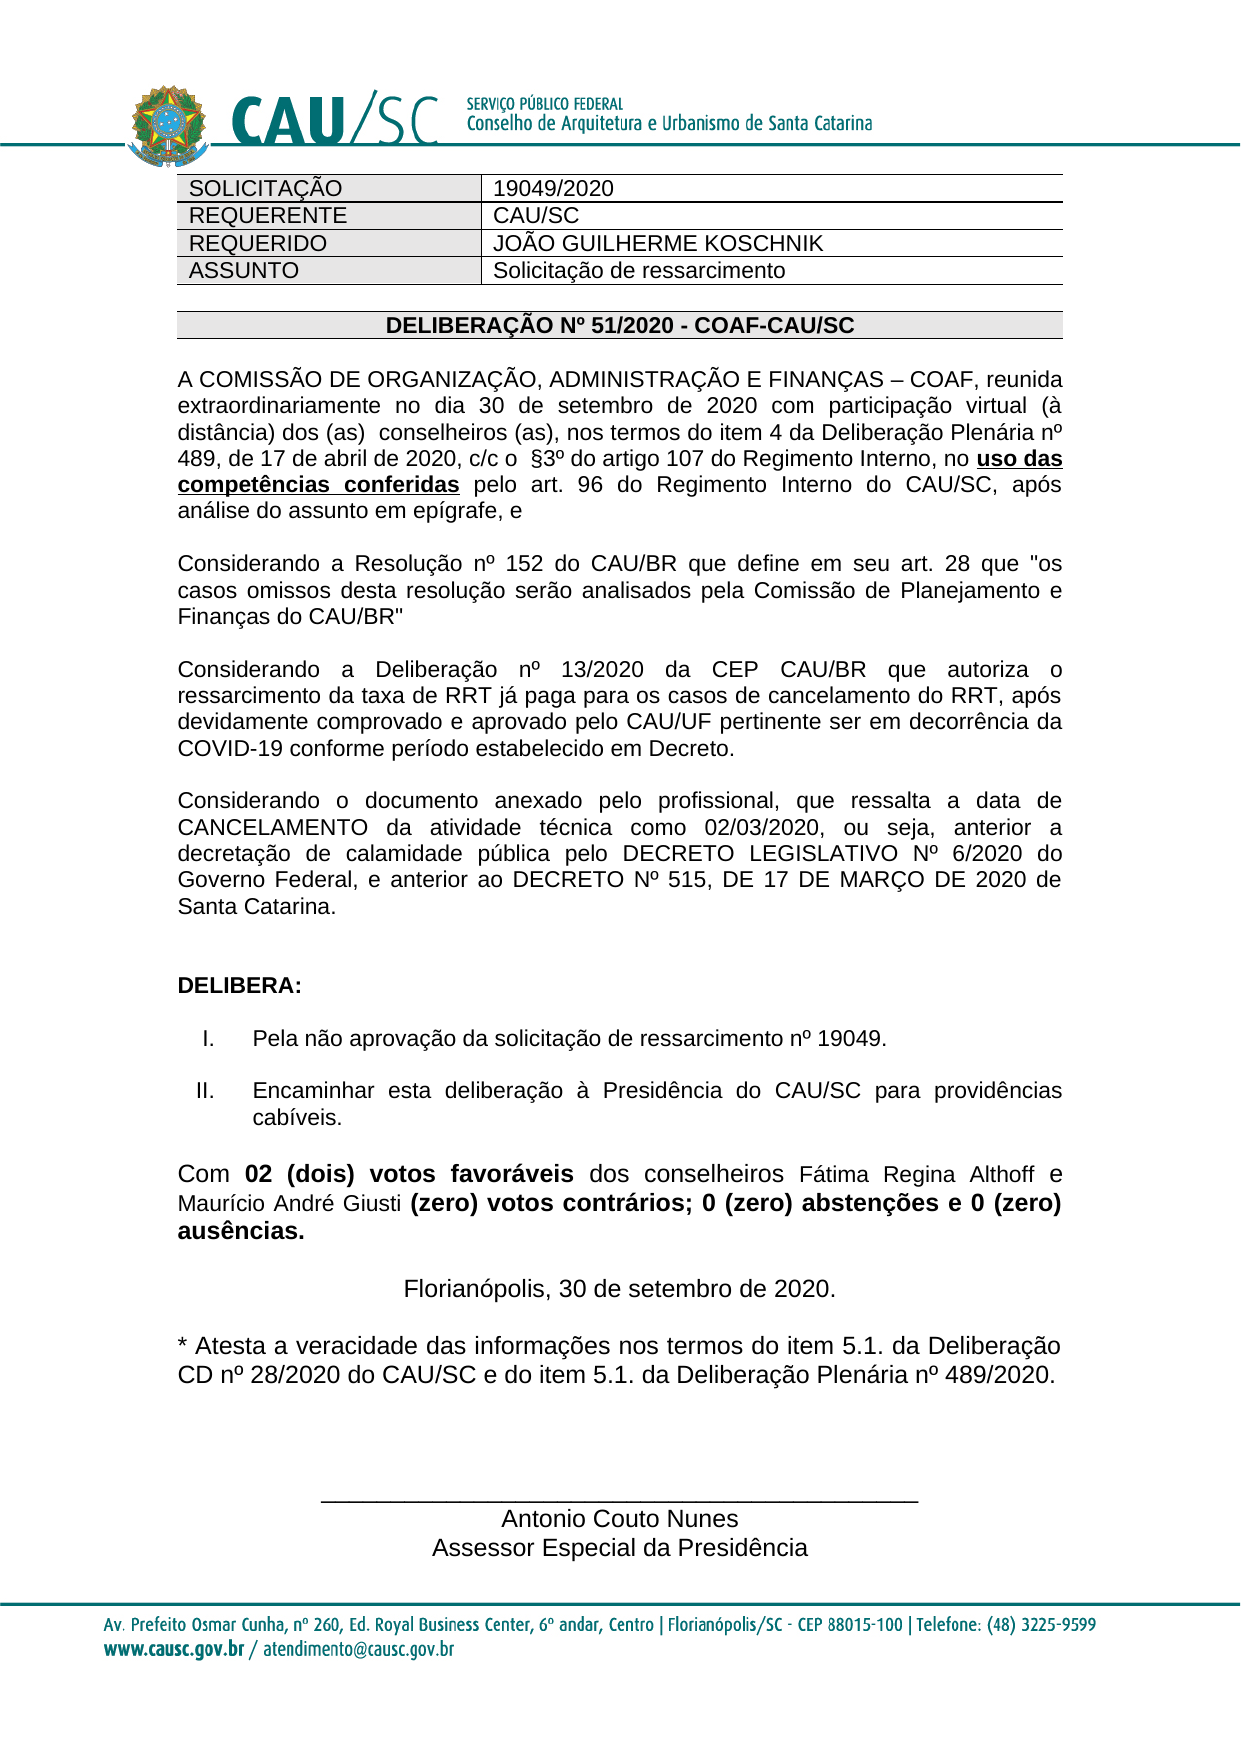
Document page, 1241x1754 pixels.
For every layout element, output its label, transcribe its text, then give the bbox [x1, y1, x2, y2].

table_cell ASSUNTO [177, 257, 481, 283]
table_header DELIBERAÇÃO Nº 51/2020 - COAF-CAU/SC [177, 312, 1063, 338]
text Assessor Especial da Presidência [177, 1532, 1063, 1561]
text Considerando a Resolução nº 152 do CAU/BR que define em seu art. 28 que "os casos omissos desta resolução serão analisados pela Comissão de Planejamento e Finanças do CAU/BR" [177, 550, 1063, 629]
list Pela não aprovação da solicitação de ressarcimento nº 19049. [215, 1024, 1063, 1051]
list Encaminhar esta deliberação à Presidência do CAU/SC para providências cabíveis. [215, 1077, 1063, 1130]
text Com 02 (dois) votos favoráveis dos conselheiros Fátima Regina Althoff e Maurício André Giusti (zero) votos contrários; 0 (zero) abstenções e 0 (zero) ausências. [177, 1159, 1063, 1245]
text Antonio Couto Nunes [177, 1504, 1063, 1532]
text DELIBERA: [177, 972, 1063, 998]
table_cell REQUERIDO [177, 230, 481, 256]
table_cell CAU/SC [482, 203, 1063, 229]
text Florianópolis, 30 de setembro de 2020. [177, 1274, 1063, 1302]
table_cell JOÃO GUILHERME KOSCHNIK [482, 230, 1063, 256]
table_header SOLICITAÇÃO [177, 175, 481, 201]
picture [0, 3, 1241, 1751]
text * Atesta a veracidade das informações nos termos do item 5.1. da Deliberação CD nº 28/2020 do CAU/SC e do item 5.1. da Deliberação Plenária nº 489/2020. [177, 1331, 1063, 1389]
table_cell Solicitação de ressarcimento [482, 257, 1063, 283]
text Considerando a Deliberação nº 13/2020 da CEP CAU/BR que autoriza o ressarcimento da taxa de RRT já paga para os casos de cancelamento do RRT, após devidamente comprovado e aprovado pelo CAU/UF pertinente ser em decorrência da COVID-19 conforme período estabelecido em Decreto. [177, 656, 1063, 761]
text A COMISSÃO DE ORGANIZAÇÃO, ADMINISTRAÇÃO E FINANÇAS – COAF, reunida extraordinariamente no dia 30 de setembro de 2020 com participação virtual (à distância) dos (as) conselheiros (as), nos termos do item 4 da Deliberação Plenária nº 489, de 17 de abril de 2020, c/c o §3º do artigo 107 do Regimento Interno, no uso das competências conferidas pelo art. 96 do Regimento Interno do CAU/SC, após análise do assunto em epígrafe, e [177, 366, 1063, 524]
text ___________________________________________ [177, 1475, 1063, 1504]
table_cell REQUERENTE [177, 203, 481, 229]
text Considerando o documento anexado pelo profissional, que ressalta a data de CANCELAMENTO da atividade técnica como 02/03/2020, ou seja, anterior a decretação de calamidade pública pelo DECRETO LEGISLATIVO Nº 6/2020 do Governo Federal, e anterior ao DECRETO Nº 515, DE 17 DE MARÇO DE 2020 de Santa Catarina. [177, 787, 1063, 919]
table_header 19049/2020 [482, 175, 1063, 201]
